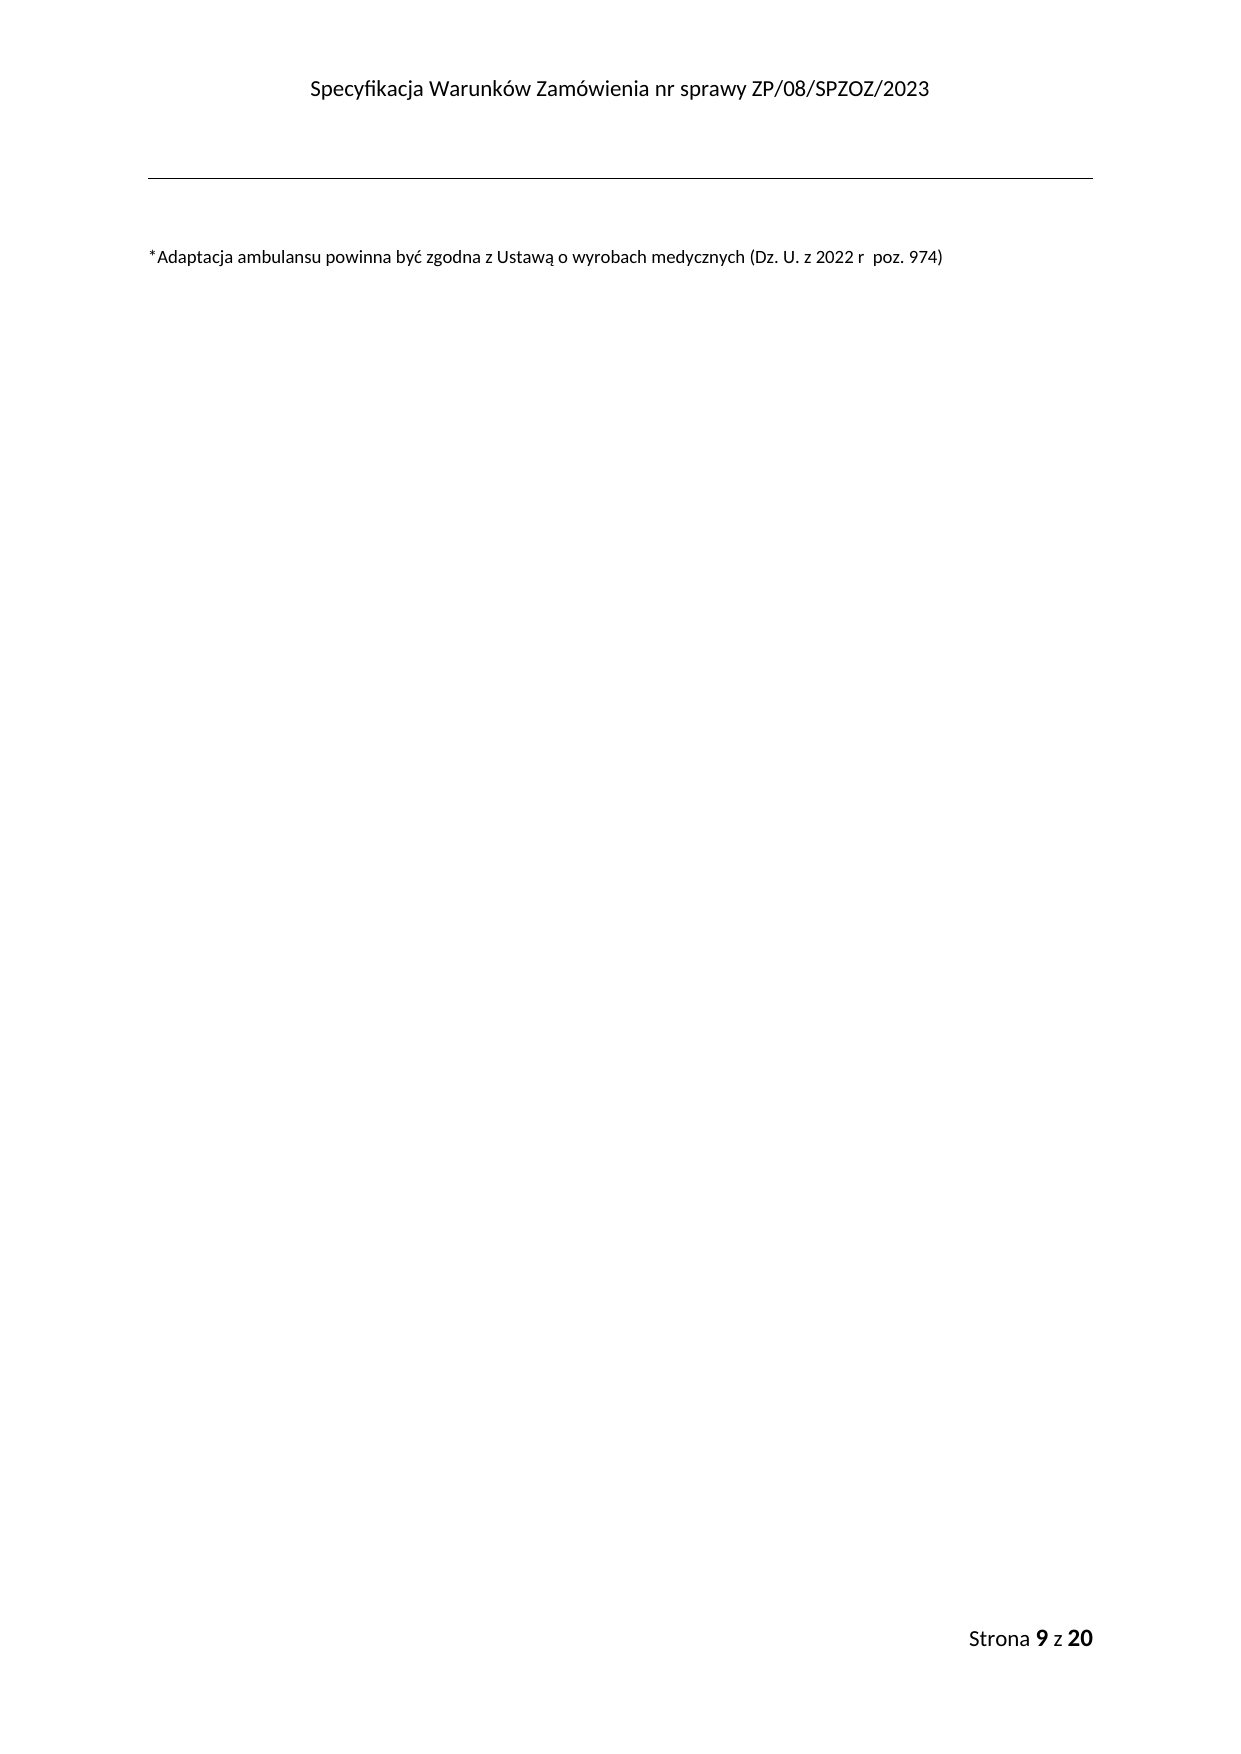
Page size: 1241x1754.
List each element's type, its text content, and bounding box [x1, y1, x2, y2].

text *Adaptacja ambulansu powinna być zgodna z Ustawą o wyrobach medycznych (Dz. U. z 2022 r poz. 974) [148, 245, 1093, 268]
